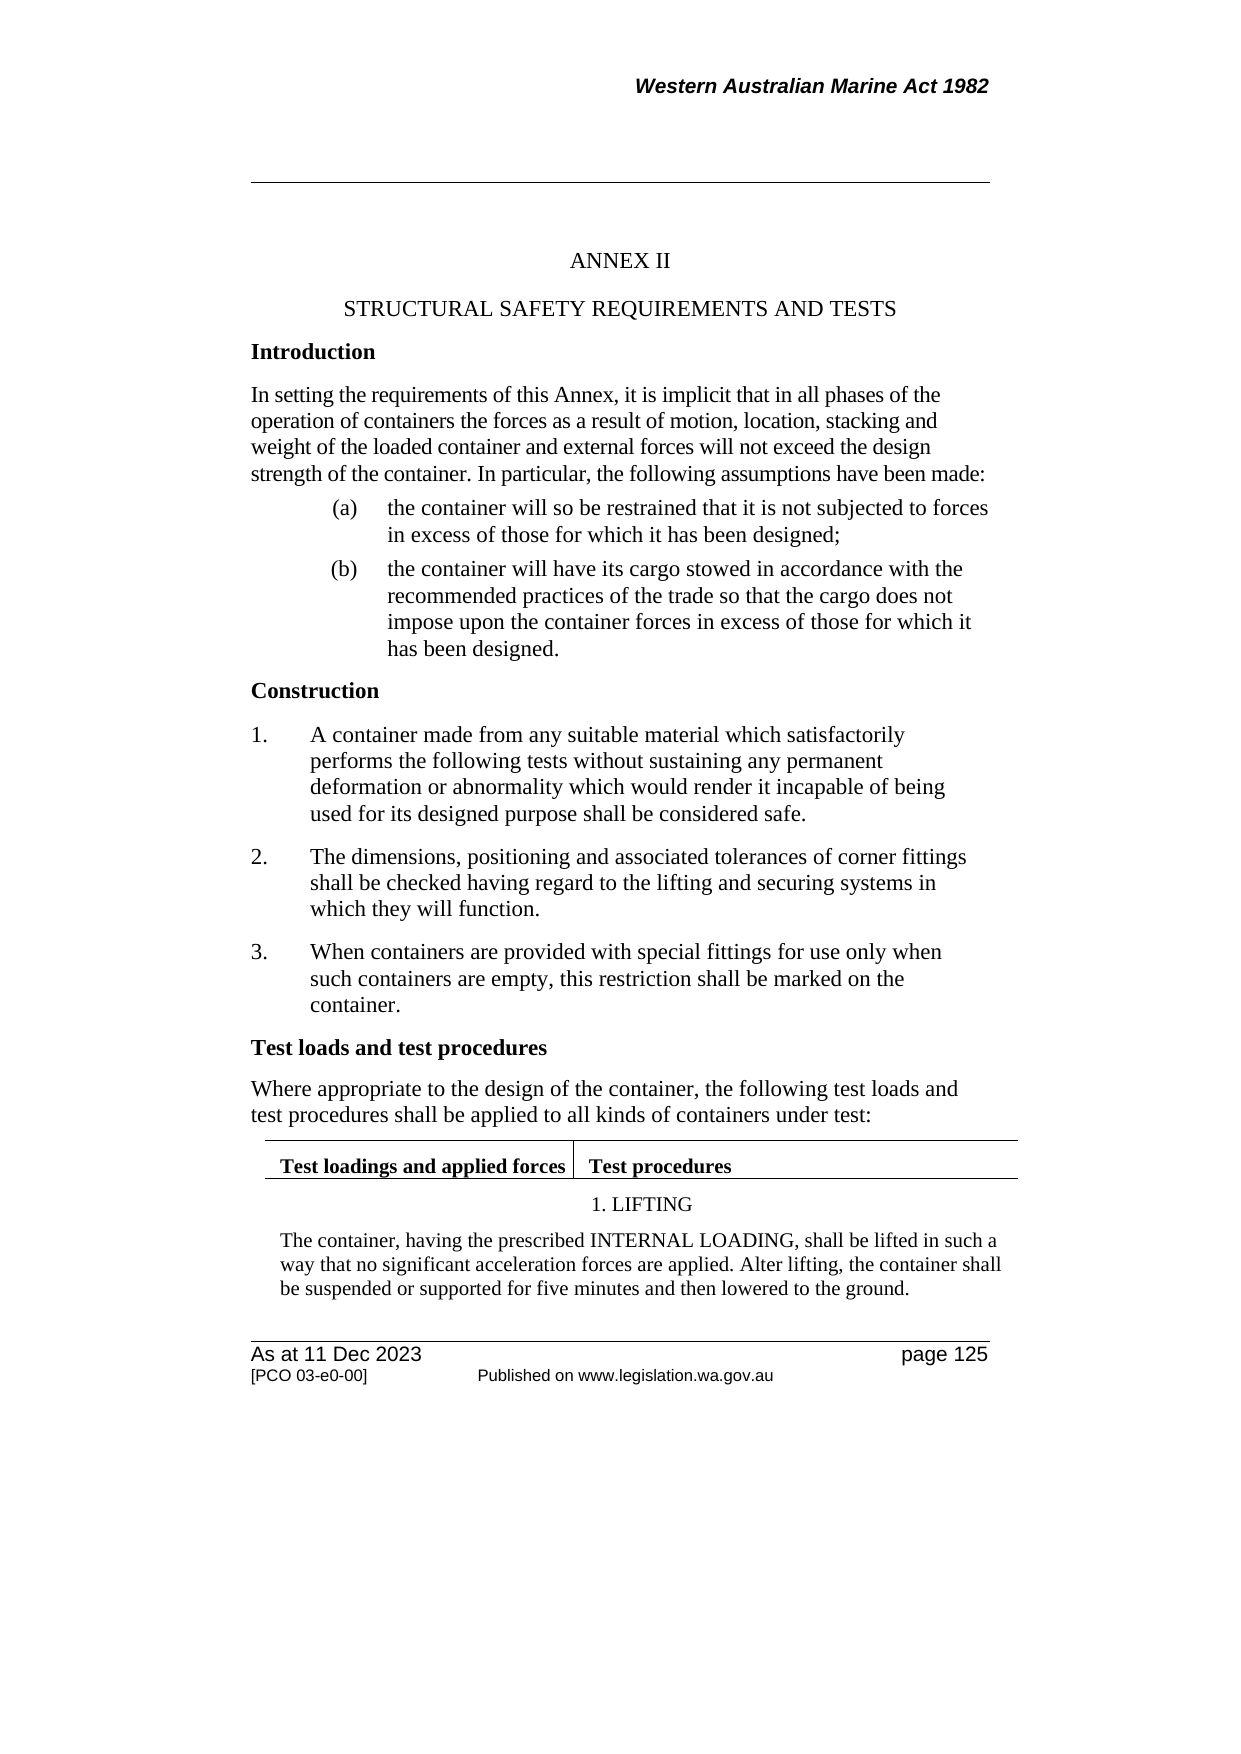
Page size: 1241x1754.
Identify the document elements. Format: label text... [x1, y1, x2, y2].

text 3. When containers are provided with special fittings for use only when such containers are empty, this restriction shall be marked on the container. [251, 938, 990, 1017]
text 1. A container made from any suitable material which satisfactorily performs the following tests without sustaining any permanent deformation or abnormality which would render it incapable of being used for its designed purpose shall be considered safe. [251, 721, 990, 826]
text Where appropriate to the design of the container, the following test loads and test procedures shall be applied to all kinds of containers under test: [251, 1075, 990, 1128]
subtitle ANNEX II [251, 247, 990, 274]
text (b) the container will have its cargo stowed in accordance with the recommended practices of the trade so that the cargo does not impose upon the container forces in excess of those for which it has been designed. [251, 556, 990, 661]
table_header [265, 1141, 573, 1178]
subtitle STRUCTURAL SAFETY REQUIREMENTS AND TESTS [251, 295, 990, 321]
subtitle Construction [251, 678, 990, 704]
text 2. The dimensions, positioning and associated tolerances of corner fittings shall be checked having regard to the lifting and securing systems in which they will function. [251, 843, 990, 922]
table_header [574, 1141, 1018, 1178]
text (a) the container will so be restrained that it is not subjected to forces in excess of those for which it has been designed; [251, 494, 990, 547]
text In setting the requirements of this Annex, it is implicit that in all phases of the operation of containers the forces as a result of motion, location, stacking and weight of the loaded container and external forces will not exceed the design strength of the container. In particular, the following assumptions have been made: [251, 381, 990, 486]
subtitle Test loads and test procedures [251, 1034, 990, 1061]
subtitle Introduction [251, 338, 990, 364]
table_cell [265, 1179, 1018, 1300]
